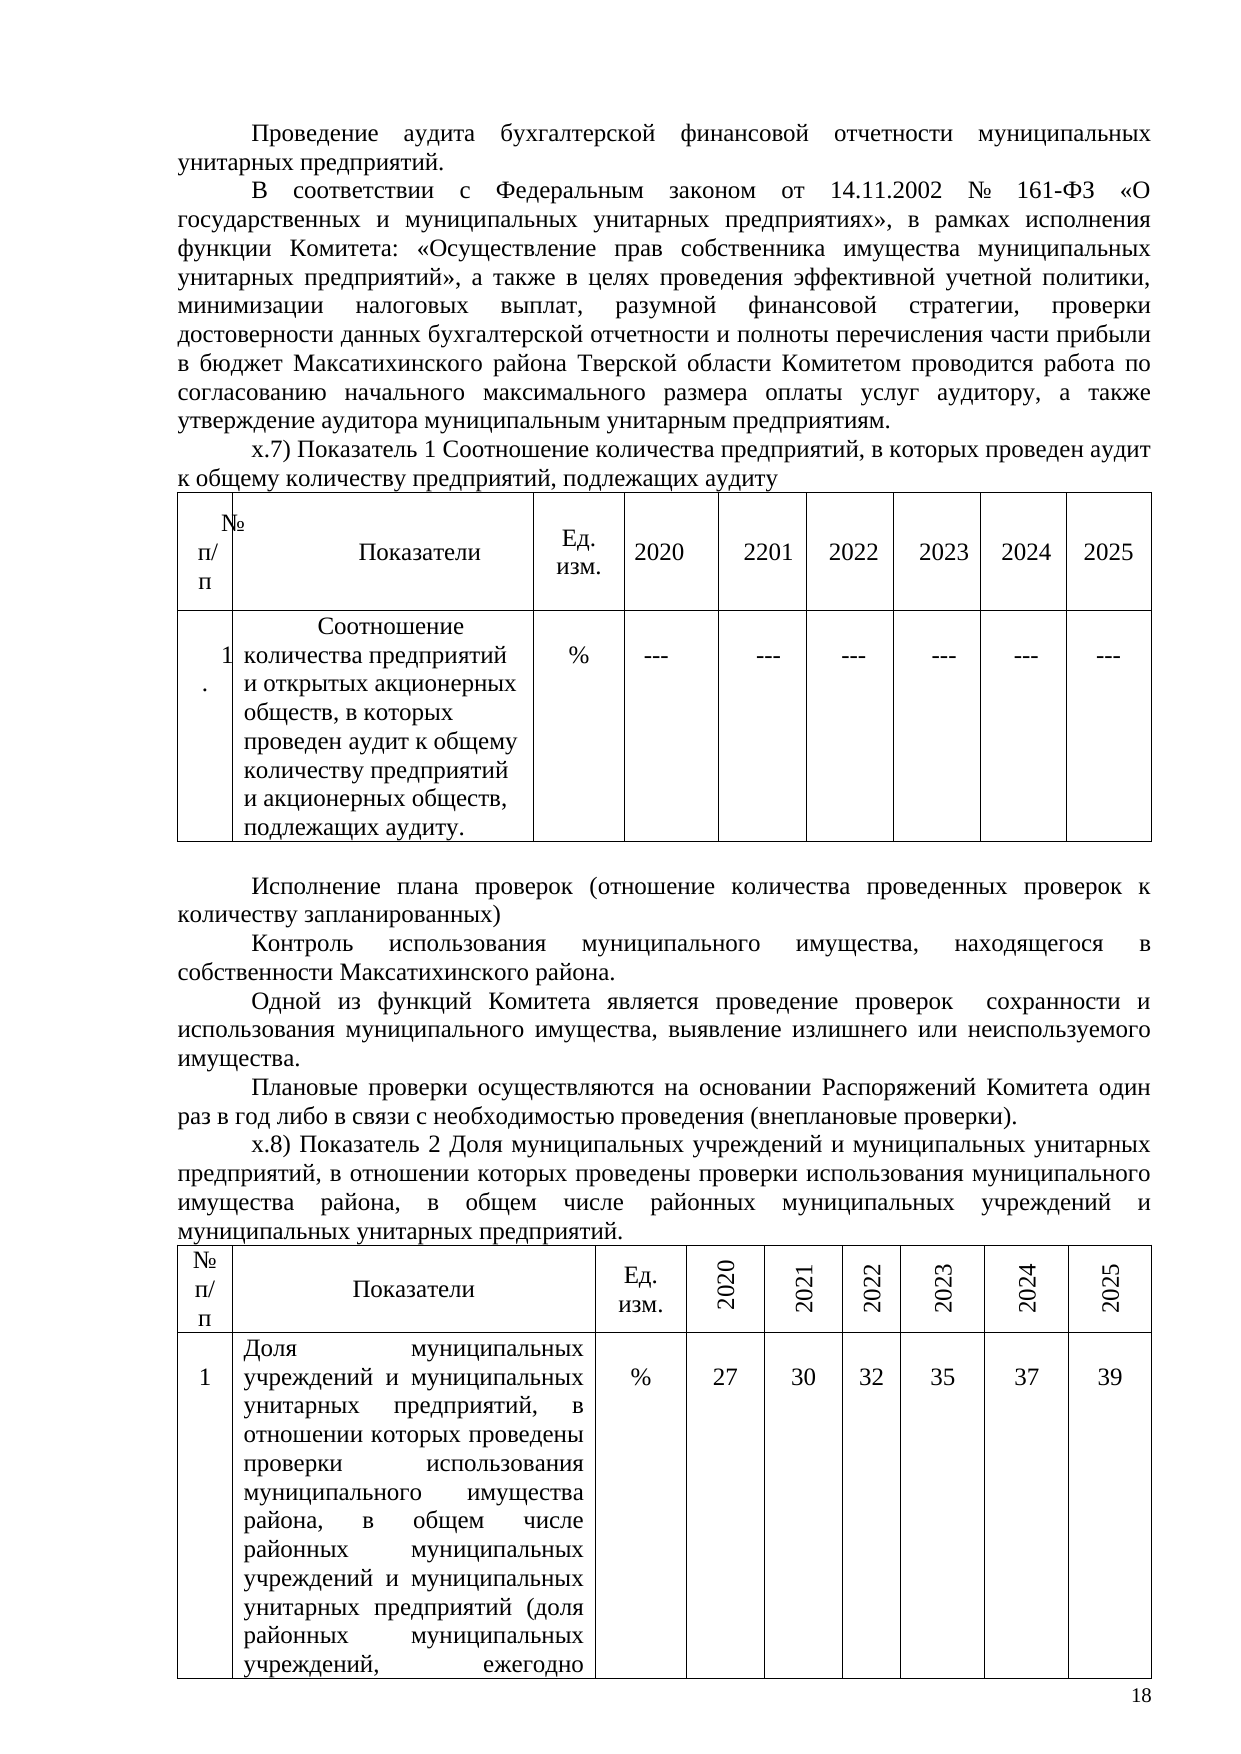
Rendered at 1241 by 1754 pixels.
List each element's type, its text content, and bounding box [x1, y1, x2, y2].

text Исполнение плана проверок (отношение количества проведенных проверок к количеству запланированных) [177, 871, 1152, 928]
text Проведение аудита бухгалтерской финансовой отчетности муниципальных унитарных предприятий. [177, 118, 1152, 176]
table_header 2022 [807, 493, 893, 610]
table_header 2021 [765, 1246, 842, 1332]
table_cell --- [894, 611, 980, 841]
table_header 2024 [981, 493, 1066, 610]
table_cell % [534, 611, 624, 841]
table_cell --- [981, 611, 1066, 841]
table_cell 39 [1069, 1333, 1151, 1678]
table_cell 32 [843, 1333, 900, 1678]
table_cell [233, 1333, 595, 1678]
table_header 2201 [719, 493, 806, 610]
table_cell 1. [178, 611, 232, 841]
table_cell Соотношение количества предприятий и открытых акционерных обществ, в которых проведен аудит к общему количеству предприятий и акционерных обществ, подлежащих аудиту. [233, 611, 533, 841]
table_header 2025 [1067, 493, 1151, 610]
table_cell 35 [901, 1333, 984, 1678]
table_cell 1 [178, 1333, 232, 1678]
table_header № п/п [178, 1246, 232, 1332]
table_header 2024 [985, 1246, 1068, 1332]
table_header 2020 [687, 1246, 764, 1332]
table_cell --- [807, 611, 893, 841]
text Плановые проверки осуществляются на основании Распоряжений Комитета один раз в год либо в связи с необходимостью проведения (внеплановые проверки). [177, 1072, 1152, 1129]
table_header 2023 [901, 1246, 984, 1332]
table_cell % [596, 1333, 686, 1678]
table_header 2025 [1069, 1246, 1151, 1332]
text х.7) Показатель 1 Соотношение количества предприятий, в которых проведен аудит к общему количеству предприятий, подлежащих аудиту [177, 434, 1152, 492]
table_cell 27 [687, 1333, 764, 1678]
table_header Ед. изм. [534, 493, 624, 610]
table_header № п/п [178, 493, 232, 610]
table_header 2023 [894, 493, 980, 610]
table_header 2020 [625, 493, 718, 610]
table_cell 30 [765, 1333, 842, 1678]
text х.8) Показатель 2 Доля муниципальных учреждений и муниципальных унитарных предприятий, в отношении которых проведены проверки использования муниципального имущества района, в общем числе районных муниципальных учреждений и муниципальных унитарных предприятий. [177, 1129, 1152, 1244]
text Одной из функций Комитета является проведение проверок сохранности и использования муниципального имущества, выявление излишнего или неиспользуемого имущества. [177, 986, 1152, 1072]
table_cell --- [719, 611, 806, 841]
text В соответствии с Федеральным законом от 14.11.2002 № 161-ФЗ «О государственных и муниципальных унитарных предприятиях», в рамках исполнения функции Комитета: «Осуществление прав собственника имущества муниципальных унитарных предприятий», а также в целях проведения эффективной учетной политики, минимизации налоговых выплат, разумной финансовой стратегии, проверки достоверности данных бухгалтерской отчетности и полноты перечисления части прибыли в бюджет Максатихинского района Тверской области Комитетом проводится работа по согласованию начального максимального размера оплаты услуг аудитору, а также утверждение аудитора муниципальным унитарным предприятиям. [177, 176, 1152, 434]
table_header Ед. изм. [596, 1246, 686, 1332]
table_cell --- [1067, 611, 1151, 841]
table_header 2022 [843, 1246, 900, 1332]
table_header Показатели [233, 1246, 595, 1332]
table_cell 37 [985, 1333, 1068, 1678]
table_header Показатели [233, 493, 533, 610]
text Контроль использования муниципального имущества, находящегося в собственности Максатихинского района. [177, 928, 1152, 986]
table_cell --- [625, 611, 718, 841]
